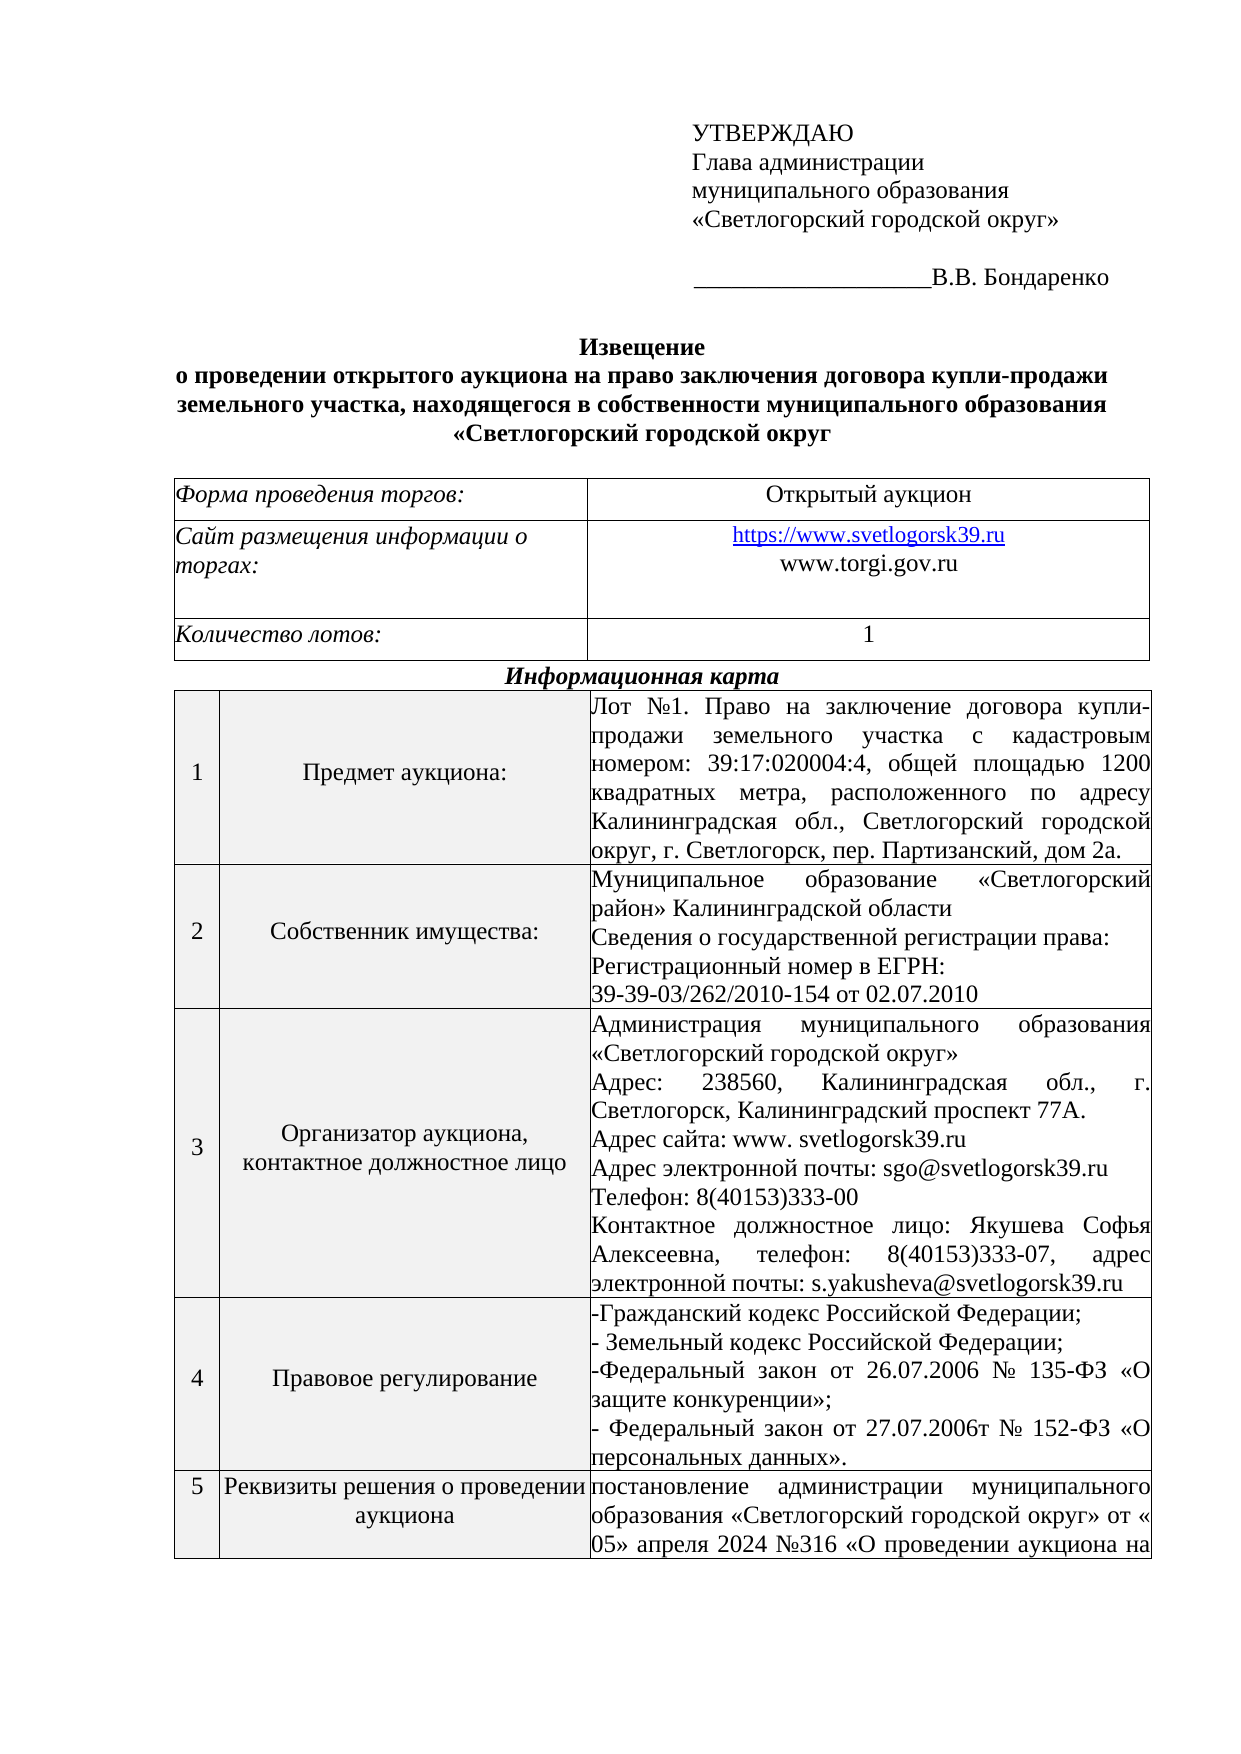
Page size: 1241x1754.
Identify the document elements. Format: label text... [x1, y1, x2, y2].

table_cell 3 [175, 1009, 219, 1297]
table_cell Количество лотов: [175, 619, 587, 660]
table_cell Муниципальное образование «Светлогорский район» Калининградской области Сведения о государственной регистрации права: Регистрационный номер в ЕГРН: 39-39-03/262/2010-154 от 02.07.2010 [591, 865, 1151, 1008]
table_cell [220, 1471, 590, 1558]
text Извещение [175, 332, 1109, 361]
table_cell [591, 1471, 1151, 1558]
table_cell 4 [175, 1298, 219, 1470]
table_header Форма проведения торгов: [175, 479, 587, 520]
table_cell https://www.svetlogorsk39.ru www.torgi.gov.ru [588, 521, 1149, 618]
table_cell Собственник имущества: [220, 865, 590, 1008]
table_cell Администрация муниципального образования «Светлогорский городской округ» Адрес: 238560, Калининградская обл., г. Светлогорск, Калининградский проспект 77А. Адрес сайта: www. svetlogorsk39.ru Адрес электронной почты: sgo@svetlogorsk39.ru Телефон: 8(40153)333-00 Контактное должностное лицо: Якушева Софья Алексеевна, телефон: 8(40153)333-07, адрес электронной почты: s.yakusheva@svetlogorsk39.ru [591, 1009, 1151, 1297]
text Глава администрации [677, 147, 1109, 176]
text ___________________В.В. Бондаренко [175, 262, 1109, 291]
table_cell -Гражданский кодекс Российской Федерации; - Земельный кодекс Российской Федерации; -Федеральный закон от 26.07.2006 № 135-ФЗ «О защите конкуренции»; - Федеральный закон от 27.07.2006т № 152-ФЗ «О персональных данных». [591, 1298, 1151, 1470]
table_cell Организатор аукциона, контактное должностное лицо [220, 1009, 590, 1297]
table_cell 5 [175, 1471, 219, 1558]
text УТВЕРЖДАЮ [677, 118, 1109, 147]
text о проведении открытого аукциона на право заключения договора купли-продажи земельного участка, находящегося в собственности муниципального образования «Светлогорский городской округ [175, 361, 1109, 447]
table_header 1 [175, 691, 219, 863]
table_header Лот №1. Право на заключение договора купли-продажи земельного участка с кадастровым номером: 39:17:020004:4, общей площадью 1200 квадратных метра, расположенного по адресу Калининградская обл., Светлогорский городской округ, г. Светлогорск, пер. Партизанский, дом 2а. [591, 691, 1151, 863]
text Информационная карта [175, 661, 1109, 690]
text муниципального образования [677, 176, 1109, 204]
table_cell Правовое регулирование [220, 1298, 590, 1470]
table_header Открытый аукцион [588, 479, 1149, 520]
text «Светлогорский городской округ» [677, 204, 1109, 233]
table_cell 2 [175, 865, 219, 1008]
table_cell Сайт размещения информации о торгах: [175, 521, 587, 618]
table_cell 1 [588, 619, 1149, 660]
table_header Предмет аукциона: [220, 691, 590, 863]
